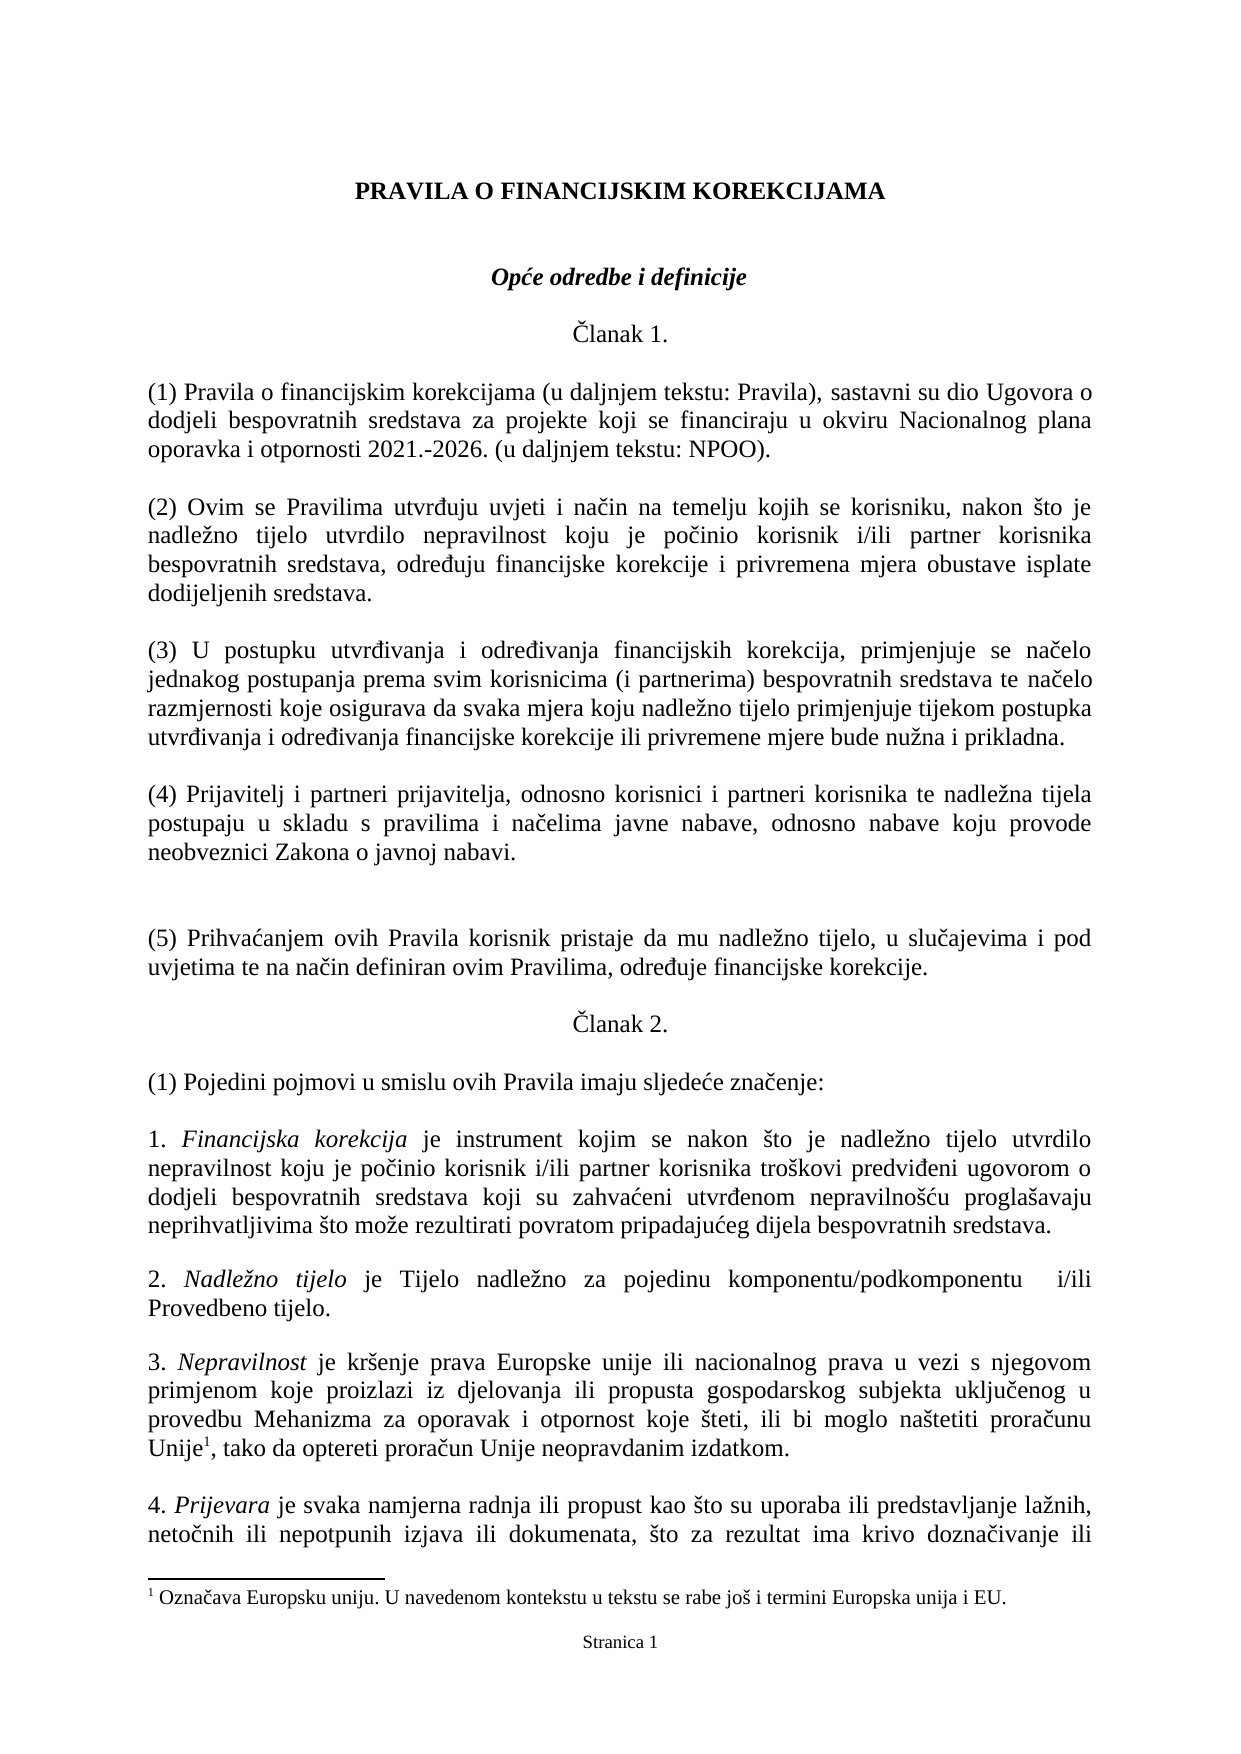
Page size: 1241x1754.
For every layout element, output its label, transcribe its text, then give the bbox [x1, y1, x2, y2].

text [148, 1491, 1093, 1548]
text PRAVILA O FINANCIJSKIM KOREKCIJAMA [148, 176, 1093, 205]
text Opće odredbe i definicije [148, 262, 1093, 291]
text (1) Pojedini pojmovi u smislu ovih Pravila imaju sljedeće značenje: [148, 1067, 1093, 1096]
text (3) U postupku utvrđivanja i određivanja financijskih korekcija, primjenjuje se načelo jednakog postupanja prema svim korisnicima (i partnerima) bespovratnih sredstava te načelo razmjernosti koje osigurava da svaka mjera koju nadležno tijelo primjenjuje tijekom postupka utvrđivanja i određivanja financijske korekcije ili privremene mjere bude nužna i prikladna. [148, 636, 1093, 751]
text (5) Prihvaćanjem ovih Pravila korisnik pristaje da mu nadležno tijelo, u slučajevima i pod uvjetima te na način definiran ovim Pravilima, određuje financijske korekcije. [148, 923, 1093, 981]
text (1) Pravila o financijskim korekcijama (u daljnjem tekstu: Pravila), sastavni su dio Ugovora o dodjeli bespovratnih sredstava za projekte koji se financiraju u okviru Nacionalnog plana oporavka i otpornosti 2021.-2026. (u daljnjem tekstu: NPOO). [148, 377, 1093, 463]
text 3. Nepravilnost je kršenje prava Europske unije ili nacionalnog prava u vezi s njegovom primjenom koje proizlazi iz djelovanja ili propusta gospodarskog subjekta uključenog u provedbu Mehanizma za oporavak i otpornost koje šteti, ili bi moglo naštetiti proračunu Unije, tako da optereti proračun Unije neopravdanim izdatkom. [148, 1347, 1093, 1462]
text 2. Nadležno tijelo je Tijelo nadležno za pojedinu komponentu/podkomponentu i/ili Provedbeno tijelo. [148, 1264, 1093, 1322]
text (4) Prijavitelj i partneri prijavitelja, odnosno korisnici i partneri korisnika te nadležna tijela postupaju u skladu s pravilima i načelima javne nabave, odnosno nabave koju provode neobveznici Zakona o javnoj nabavi. [148, 779, 1093, 866]
text 1. Financijska korekcija je instrument kojim se nakon što je nadležno tijelo utvrdilo nepravilnost koju je počinio korisnik i/ili partner korisnika troškovi predviđeni ugovorom o dodjeli bespovratnih sredstava koji su zahvaćeni utvrđenom nepravilnošću proglašavaju neprihvatljivima što može rezultirati povratom pripadajućeg dijela bespovratnih sredstava. [148, 1124, 1093, 1239]
text Članak 1. [148, 319, 1093, 348]
text Članak 2. [148, 1009, 1093, 1038]
text (2) Ovim se Pravilima utvrđuju uvjeti i način na temelju kojih se korisniku, nakon što je nadležno tijelo utvrdilo nepravilnost koju je počinio korisnik i/ili partner korisnika bespovratnih sredstava, određuju financijske korekcije i privremena mjera obustave isplate dodijeljenih sredstava. [148, 492, 1093, 607]
